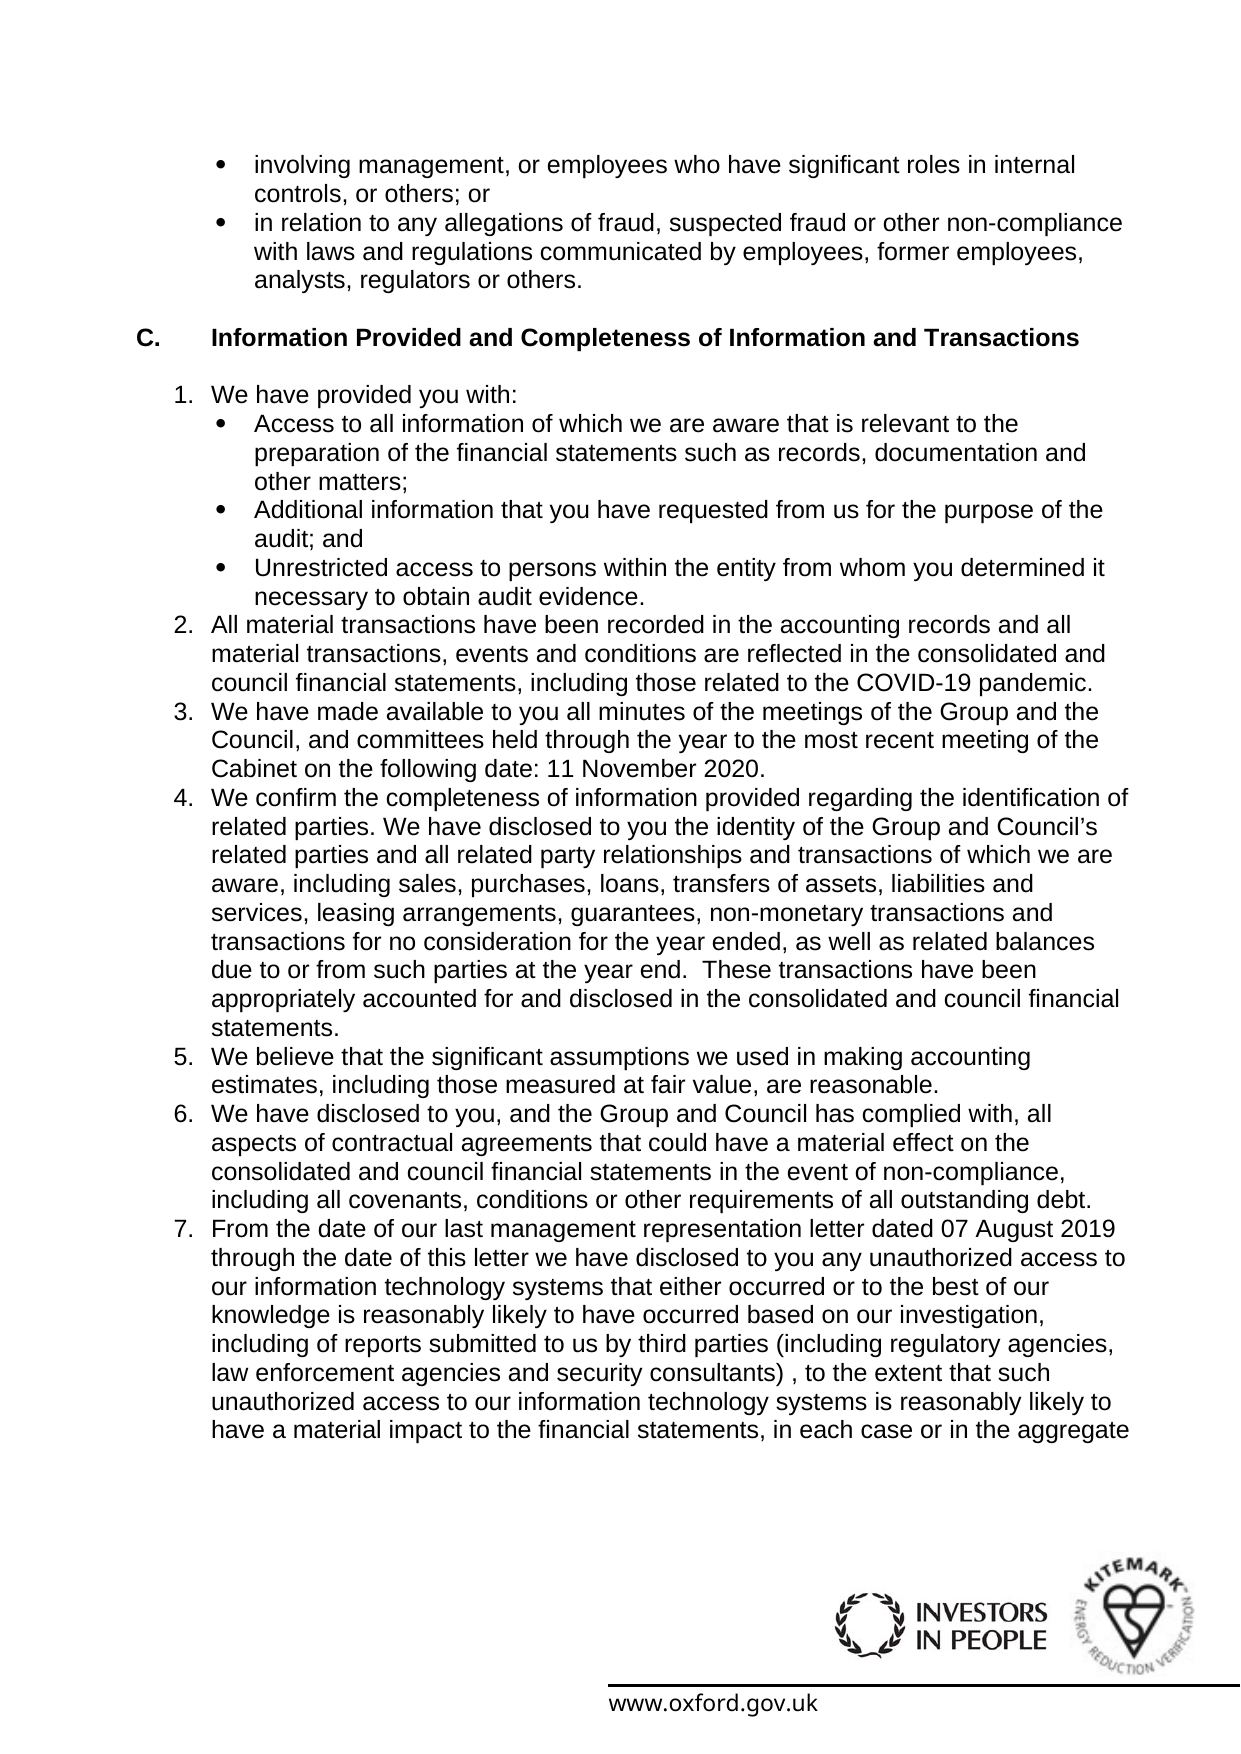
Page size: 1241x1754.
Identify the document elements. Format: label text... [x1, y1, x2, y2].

text C. Information Provided and Completeness of Information and Transactions [136, 323, 1134, 351]
list From the date of our last management representation letter dated 07 August 2019 through the date of this letter we have disclosed to you any unauthorized access to our information technology systems that either occurred or to the best of our knowledge is reasonably likely to have occurred based on our investigation, including of reports submitted to us by third parties (including regulatory agencies, law enforcement agencies and security consultants) , to the extent that such unauthorized access to our information technology systems is reasonably likely to have a material impact to the financial statements, in each case or in the aggregate [173, 1214, 1134, 1444]
picture [1069, 1551, 1200, 1682]
list We have made available to you all minutes of the meetings of the Group and the Council, and committees held through the year to the most recent meeting of the Cabinet on the following date: 11 November 2020. [173, 697, 1134, 783]
list All material transactions have been recorded in the accounting records and all material transactions, events and conditions are reflected in the consolidated and council financial statements, including those related to the COVID-19 pandemic. [173, 611, 1134, 697]
list in relation to any allegations of fraud, suspected fraud or other non-compliance with laws and regulations communicated by employees, former employees, analysts, regulators or others. [216, 208, 1134, 294]
list We believe that the significant assumptions we used in making accounting estimates, including those measured at fair value, are reasonable. [173, 1042, 1134, 1099]
list Access to all information of which we are aware that is relevant to the preparation of the financial statements such as records, documentation and other matters; [216, 409, 1134, 495]
picture [825, 1588, 1056, 1663]
list We confirm the completeness of information provided regarding the identification of related parties. We have disclosed to you the identity of the Group and Council’s related parties and all related party relationships and transactions of which we are aware, including sales, purchases, loans, transfers of assets, liabilities and services, leasing arrangements, guarantees, non-monetary transactions and transactions for no consideration for the year ended, as well as related balances due to or from such parties at the year end. These transactions have been appropriately accounted for and disclosed in the consolidated and council financial statements. [173, 783, 1134, 1042]
list Additional information that you have requested from us for the purpose of the audit; and [216, 495, 1134, 553]
list We have provided you with: [173, 380, 1134, 409]
list involving management, or employees who have significant roles in internal controls, or others; or [216, 150, 1134, 208]
list We have disclosed to you, and the Group and Council has complied with, all aspects of contractual agreements that could have a material effect on the consolidated and council financial statements in the event of non-compliance, including all covenants, conditions or other requirements of all outstanding debt. [173, 1099, 1134, 1214]
list Unrestricted access to persons within the entity from whom you determined it necessary to obtain audit evidence. [216, 553, 1134, 611]
